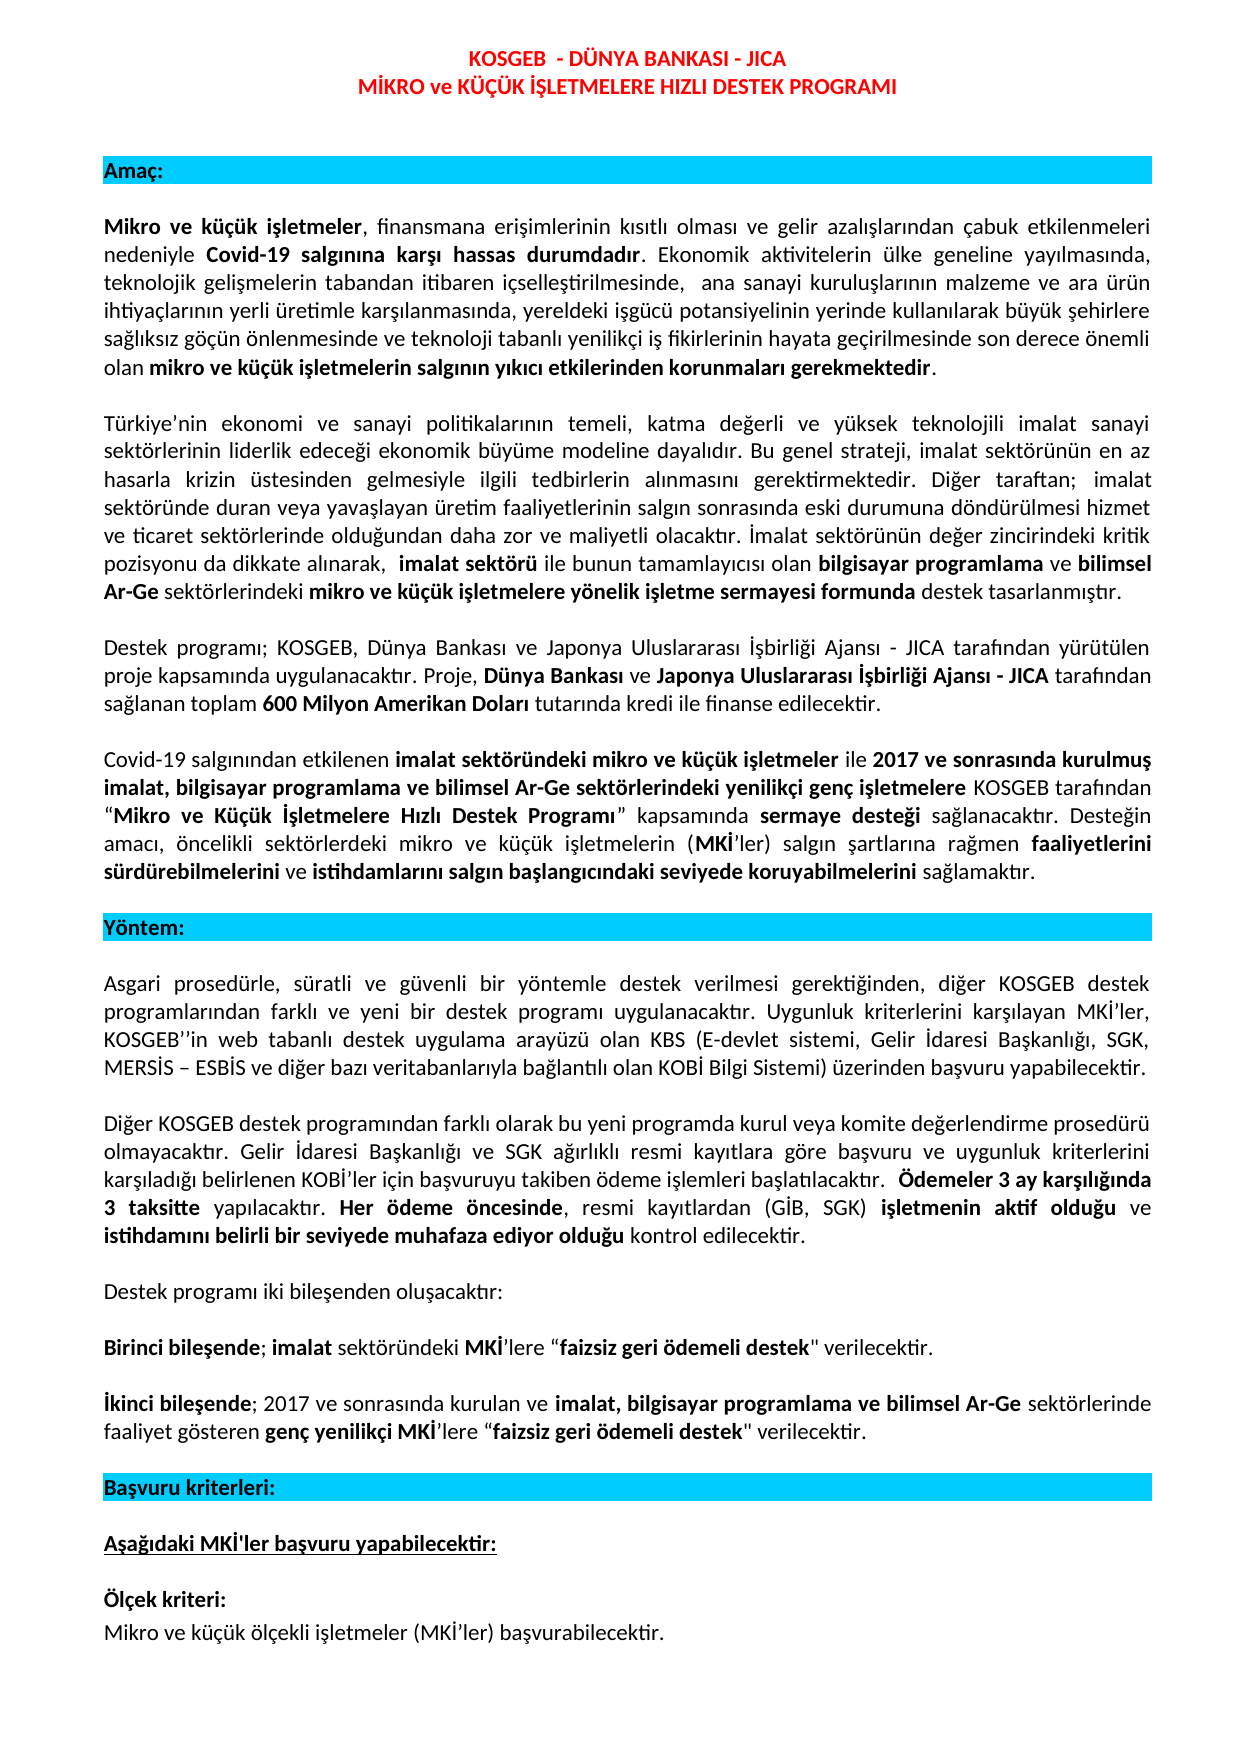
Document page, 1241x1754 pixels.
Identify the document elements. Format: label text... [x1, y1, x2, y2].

text İkinci bileşende; 2017 ve sonrasında kurulan ve imalat, bilgisayar programlama ve bilimsel Ar-Ge sektörlerinde faaliyet gösteren genç yenilikçi MKİ’lere “faizsiz geri ödemeli destek" verilecektir. [103, 1389, 1152, 1445]
text Destek programı iki bileşenden oluşacaktır: [103, 1277, 1152, 1305]
text Destek programı; KOSGEB, Dünya Bankası ve Japonya Uluslararası İşbirliği Ajansı - JICA tarafından yürütülen proje kapsamında uygulanacaktır. Proje, Dünya Bankası ve Japonya Uluslararası İşbirliği Ajansı - JICA tarafından sağlanan toplam 600 Milyon Amerikan Doları tutarında kredi ile finanse edilecektir. [103, 633, 1152, 717]
list Mikro ve küçük ölçekli işletmeler (MKİ’ler) başvurabilecektir. [103, 1618, 1152, 1646]
text Asgari prosedürle, süratli ve güvenli bir yöntemle destek verilmesi gerektiğinden, diğer KOSGEB destek programlarından farklı ve yeni bir destek programı uygulanacaktır. Uygunluk kriterlerini karşılayan MKİ’ler, KOSGEB’’in web tabanlı destek uygulama arayüzü olan KBS (E-devlet sistemi, Gelir İdaresi Başkanlığı, SGK, MERSİS – ESBİS ve diğer bazı veritabanlarıyla bağlantılı olan KOBİ Bilgi Sistemi) üzerinden başvuru yapabilecektir. [103, 969, 1152, 1081]
text Türkiye’nin ekonomi ve sanayi politikalarının temeli, katma değerli ve yüksek teknolojili imalat sanayi sektörlerinin liderlik edeceği ekonomik büyüme modeline dayalıdır. Bu genel strateji, imalat sektörünün en az hasarla krizin üstesinden gelmesiyle ilgili tedbirlerin alınmasını gerektirmektedir. Diğer taraftan; imalat sektöründe duran veya yavaşlayan üretim faaliyetlerinin salgın sonrasında eski durumuna döndürülmesi hizmet ve ticaret sektörlerinde olduğundan daha zor ve maliyetli olacaktır. İmalat sektörünün değer zincirindeki kritik pozisyonu da dikkate alınarak, imalat sektörü ile bunun tamamlayıcısı olan bilgisayar programlama ve bilimsel Ar-Ge sektörlerindeki mikro ve küçük işletmelere yönelik işletme sermayesi formunda destek tasarlanmıştır. [103, 409, 1152, 605]
text KOSGEB - DÜNYA BANKASI - JICA [103, 44, 1152, 72]
text Diğer KOSGEB destek programından farklı olarak bu yeni programda kurul veya komite değerlendirme prosedürü olmayacaktır. Gelir İdaresi Başkanlığı ve SGK ağırlıklı resmi kayıtlara göre başvuru ve uygunluk kriterlerini karşıladığı belirlenen KOBİ’ler için başvuruyu takiben ödeme işlemleri başlatılacaktır. Ödemeler 3 ay karşılığında 3 taksitte yapılacaktır. Her ödeme öncesinde, resmi kayıtlardan (GİB, SGK) işletmenin aktif olduğu ve istihdamını belirli bir seviyede muhafaza ediyor olduğu kontrol edilecektir. [103, 1109, 1152, 1249]
list Aşağıdaki MKİ'ler başvuru yapabilecektir: [103, 1529, 1152, 1557]
text MİKRO ve KÜÇÜK İŞLETMELERE HIZLI DESTEK PROGRAMI [103, 72, 1152, 100]
text Başvuru kriterleri: [103, 1473, 1152, 1501]
text Amaç: [103, 156, 1152, 184]
list Ölçek kriteri: [103, 1586, 1152, 1613]
text Yöntem: [103, 913, 1152, 941]
text Mikro ve küçük işletmeler, finansmana erişimlerinin kısıtlı olması ve gelir azalışlarından çabuk etkilenmeleri nedeniyle Covid-19 salgınına karşı hassas durumdadır. Ekonomik aktivitelerin ülke geneline yayılmasında, teknolojik gelişmelerin tabandan itibaren içselleştirilmesinde, ana sanayi kuruluşlarının malzeme ve ara ürün ihtiyaçlarının yerli üretimle karşılanmasında, yereldeki işgücü potansiyelinin yerinde kullanılarak büyük şehirlere sağlıksız göçün önlenmesinde ve teknoloji tabanlı yenilikçi iş fikirlerinin hayata geçirilmesinde son derece önemli olan mikro ve küçük işletmelerin salgının yıkıcı etkilerinden korunmaları gerekmektedir. [103, 212, 1152, 381]
text Birinci bileşende; imalat sektöründeki MKİ’lere “faizsiz geri ödemeli destek" verilecektir. [103, 1333, 1152, 1361]
text Covid-19 salgınından etkilenen imalat sektöründeki mikro ve küçük işletmeler ile 2017 ve sonrasında kurulmuş imalat, bilgisayar programlama ve bilimsel Ar-Ge sektörlerindeki yenilikçi genç işletmelere KOSGEB tarafından “Mikro ve Küçük İşletmelere Hızlı Destek Programı” kapsamında sermaye desteği sağlanacaktır. Desteğin amacı, öncelikli sektörlerdeki mikro ve küçük işletmelerin (MKİ’ler) salgın şartlarına rağmen faaliyetlerini sürdürebilmelerini ve istihdamlarını salgın başlangıcındaki seviyede koruyabilmelerini sağlamaktır. [103, 745, 1152, 885]
